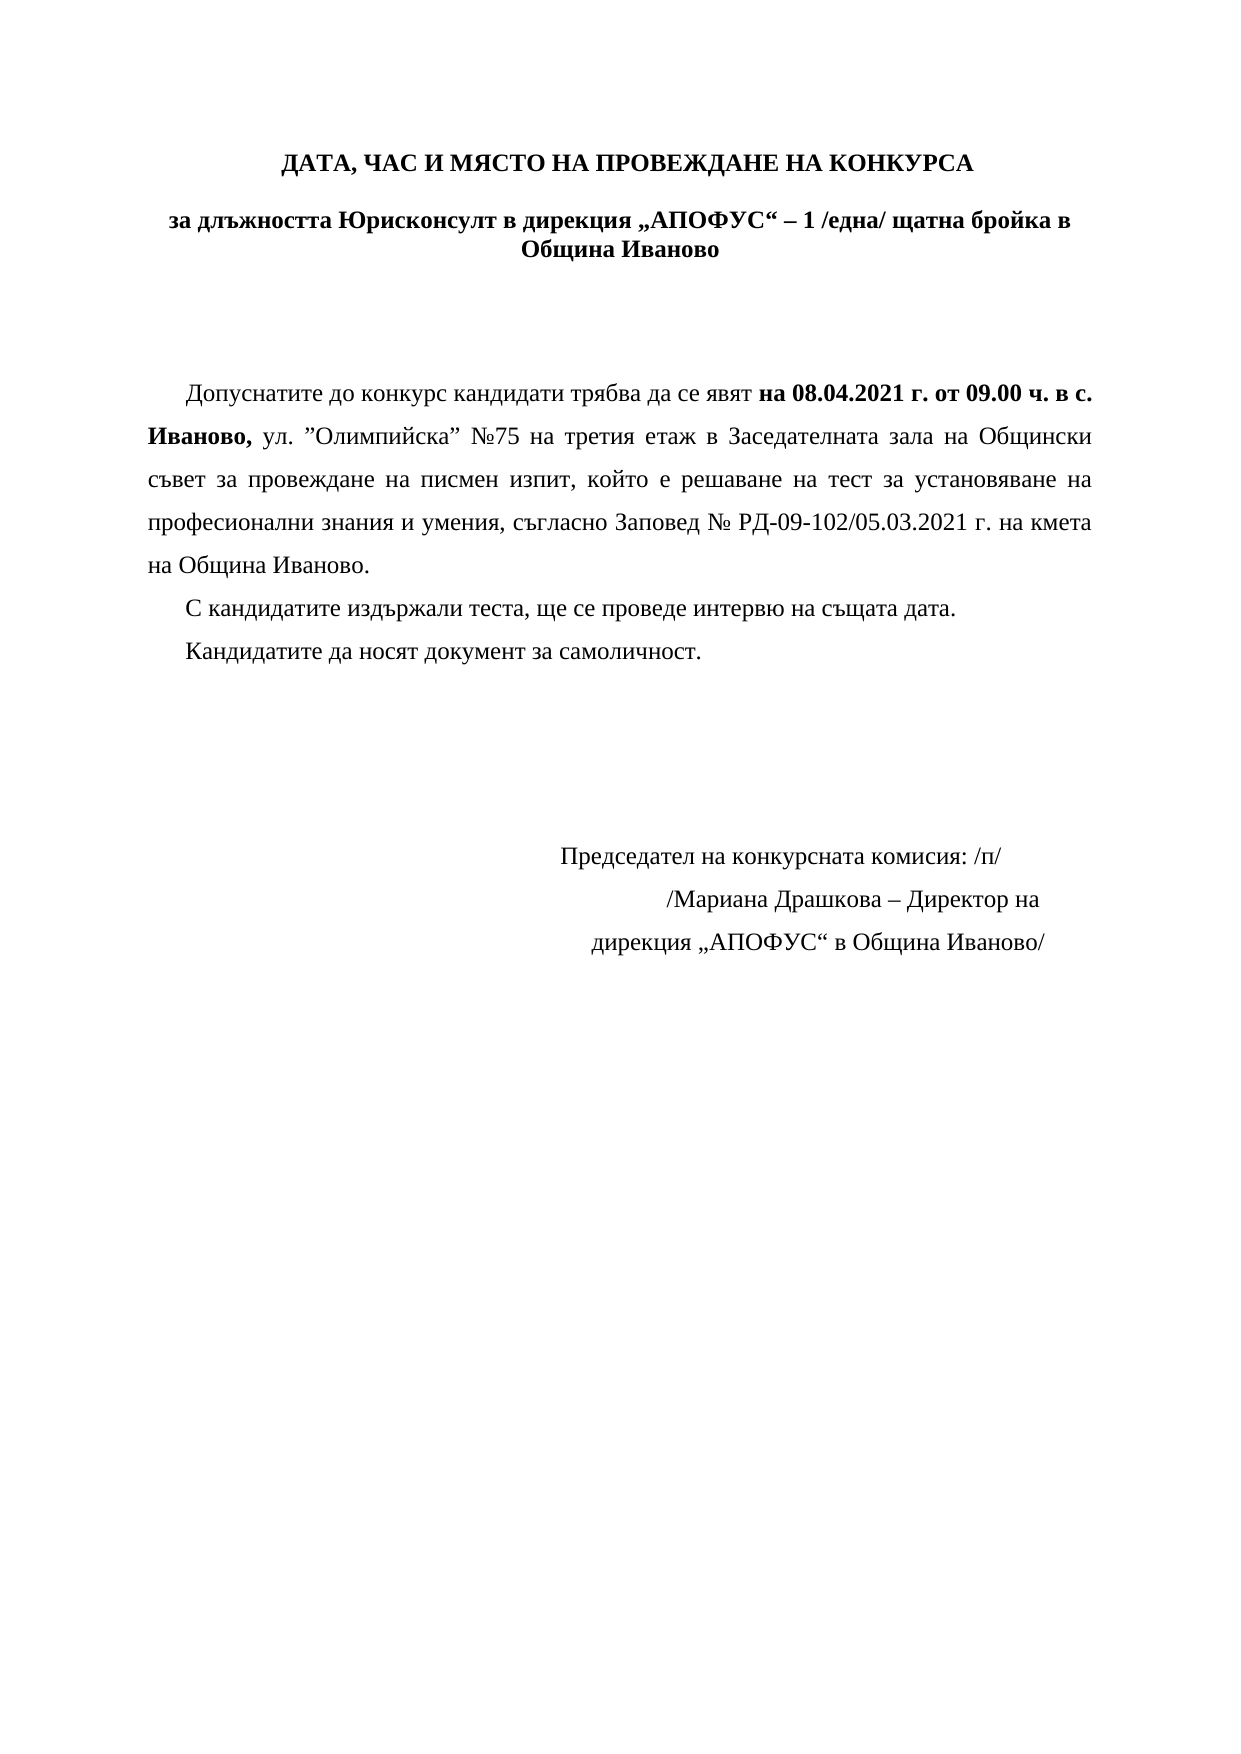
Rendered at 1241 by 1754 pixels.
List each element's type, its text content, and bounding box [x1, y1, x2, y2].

text ДАТА, ЧАС И МЯСТО НА ПРОВЕЖДАНЕ НА КОНКУРСА [148, 148, 1093, 176]
text /Мариана Драшкова – Директор на [148, 884, 1093, 913]
text С кандидатите издържали теста, ще се проведе интервю на същата дата. [148, 593, 1093, 622]
text дирекция „АПОФУС“ в Община Иваново/ [148, 927, 1093, 956]
title за длъжността Юрисконсулт в дирекция „АПОФУС“ – 1 /една/ щатна бройка в Община Иваново [148, 205, 1093, 263]
text Председател на конкурсната комисия: /п/ [148, 841, 1093, 870]
text Допуснатите до конкурс кандидати трябва да се явят на 08.04.2021 г. от 09.00 ч. в с. Иваново, ул. ”Олимпийска” №75 на третия етаж в Заседателната зала на Общински съвет за провеждане на писмен изпит, който е решаване на тест за установяване на професионални знания и умения, съгласно Заповед № РД-09-102/05.03.2021 г. на кмета на Община Иваново. [148, 378, 1093, 579]
text Кандидатите да носят документ за самоличност. [148, 636, 1093, 665]
